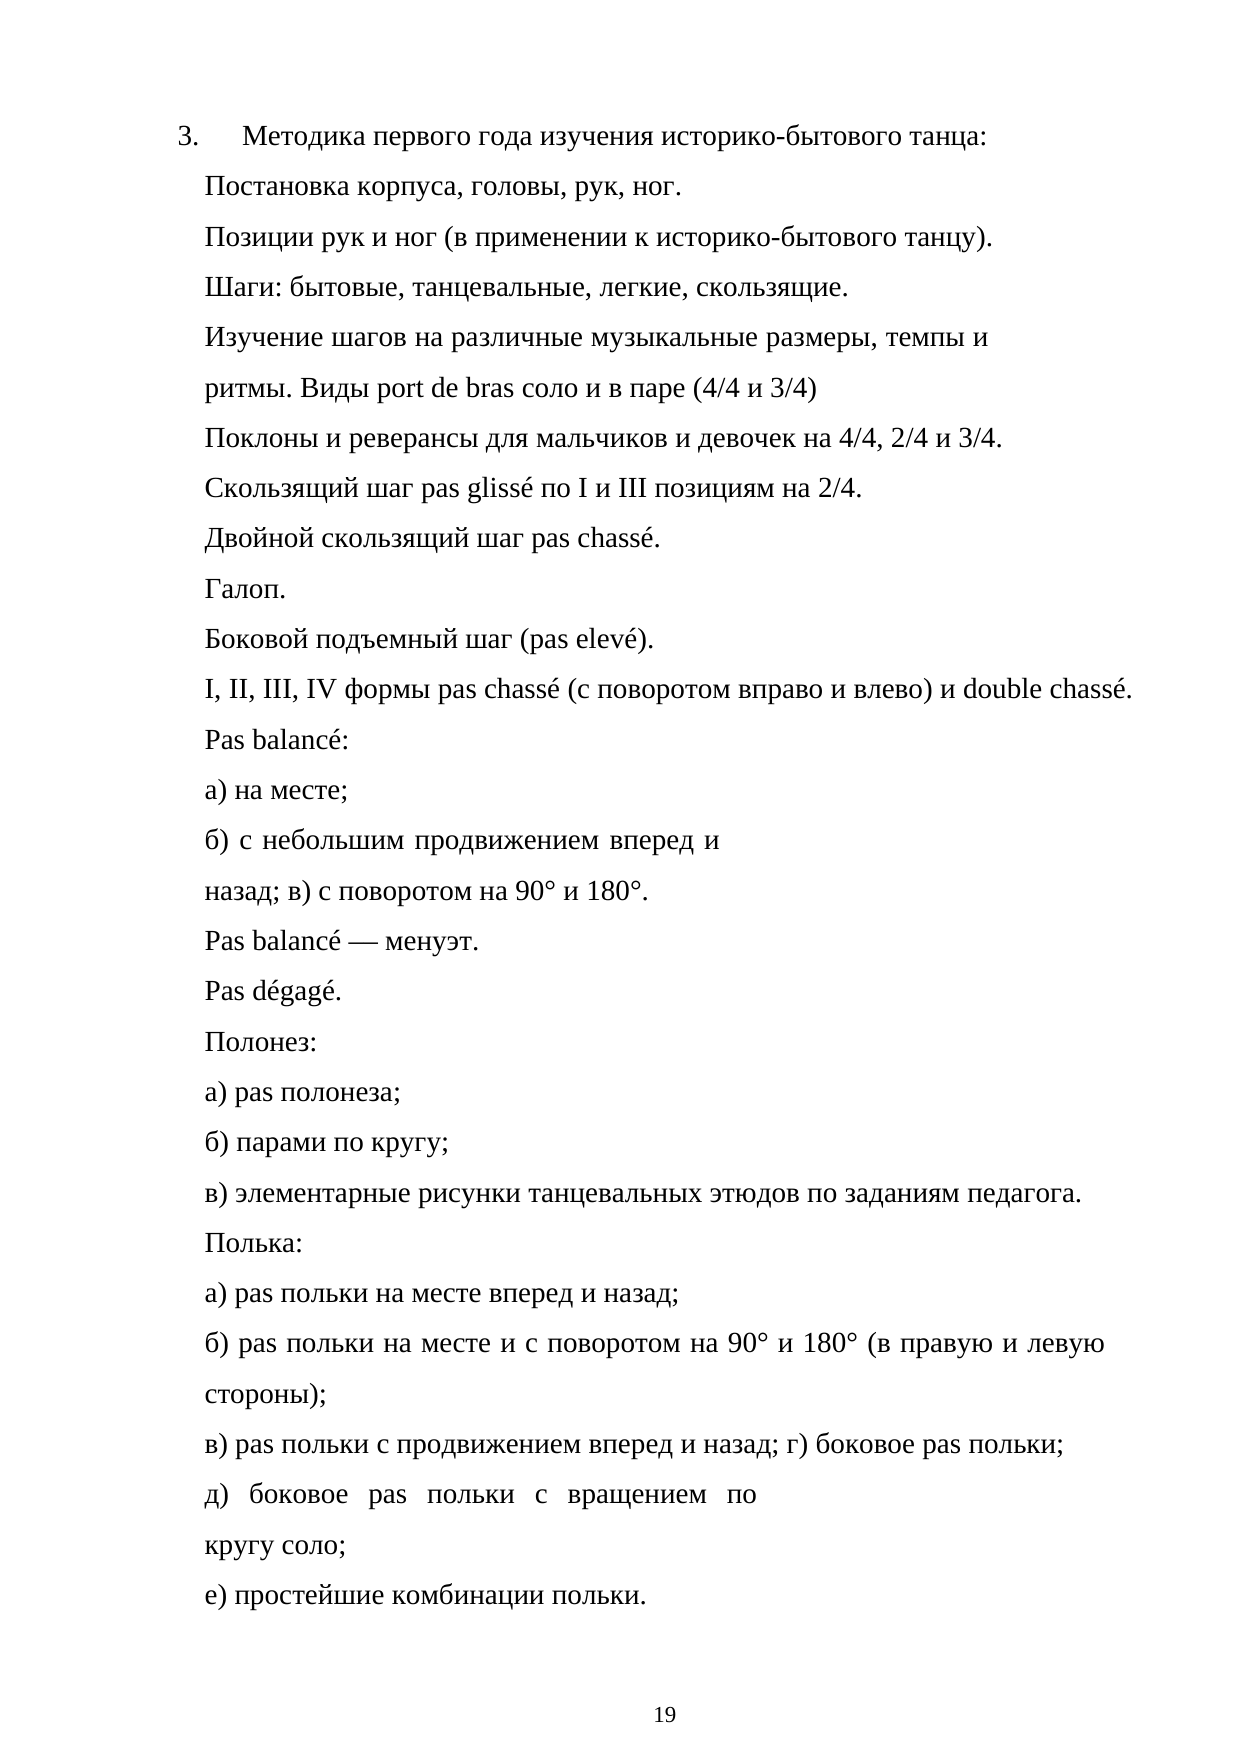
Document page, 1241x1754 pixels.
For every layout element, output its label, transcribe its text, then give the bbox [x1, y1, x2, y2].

text Боковой подъемный шаг (pas elevé). [204, 621, 1152, 655]
text Позиции рук и ног (в применении к историко-бытового танцу). [204, 219, 1152, 252]
text Полонез: [204, 1024, 1152, 1057]
text Pas dégagé. [204, 973, 1152, 1007]
text б) с небольшим продвижением вперед и назад; в) с поворотом на 90° и 180°. [204, 822, 720, 906]
text Pas balancé: [204, 722, 1152, 755]
text Двойной скользящий шаг pas chassé. [204, 521, 1152, 554]
text I, II, III, IV формы pas chassé (с поворотом вправо и влево) и double chassé. [204, 672, 1152, 705]
text а) pas полонеза; [204, 1074, 1152, 1108]
text Постановка корпуса, головы, рук, ног. [204, 168, 1152, 202]
list Методика первого года изучения историко-бытового танца: [177, 118, 1152, 152]
text б) парами по кругу; [204, 1124, 1152, 1158]
text Pas balancé –– менуэт. [204, 923, 1152, 957]
text Скользящий шаг pas glissé по I и III позициям на 2/4. [204, 470, 1152, 504]
text а) на месте; [204, 772, 1152, 806]
text а) pas польки на месте вперед и назад; [204, 1275, 1152, 1309]
text д) боковое pas польки с вращением по кругу соло; [204, 1477, 758, 1560]
text в) pas польки с продвижением вперед и назад; г) боковое pas польки; [204, 1426, 1106, 1460]
text б) pas польки на месте и с поворотом на 90° и 180° (в правую и левую стороны); [204, 1326, 1106, 1409]
text в) элементарные рисунки танцевальных этюдов по заданиям педагога. [204, 1175, 1152, 1208]
text Шаги: бытовые, танцевальные, легкие, скользящие. [204, 269, 1152, 303]
text Полька: [204, 1225, 1152, 1258]
text Поклоны и реверансы для мальчиков и девочек на 4/4, 2/4 и 3/4. [204, 420, 1152, 453]
text е) простейшие комбинации польки. [204, 1577, 758, 1611]
text Галоп. [204, 571, 1152, 604]
text Изучение шагов на различные музыкальные размеры, темпы и ритмы. Виды port de bras соло и в паре (4/4 и 3/4) [204, 319, 989, 403]
